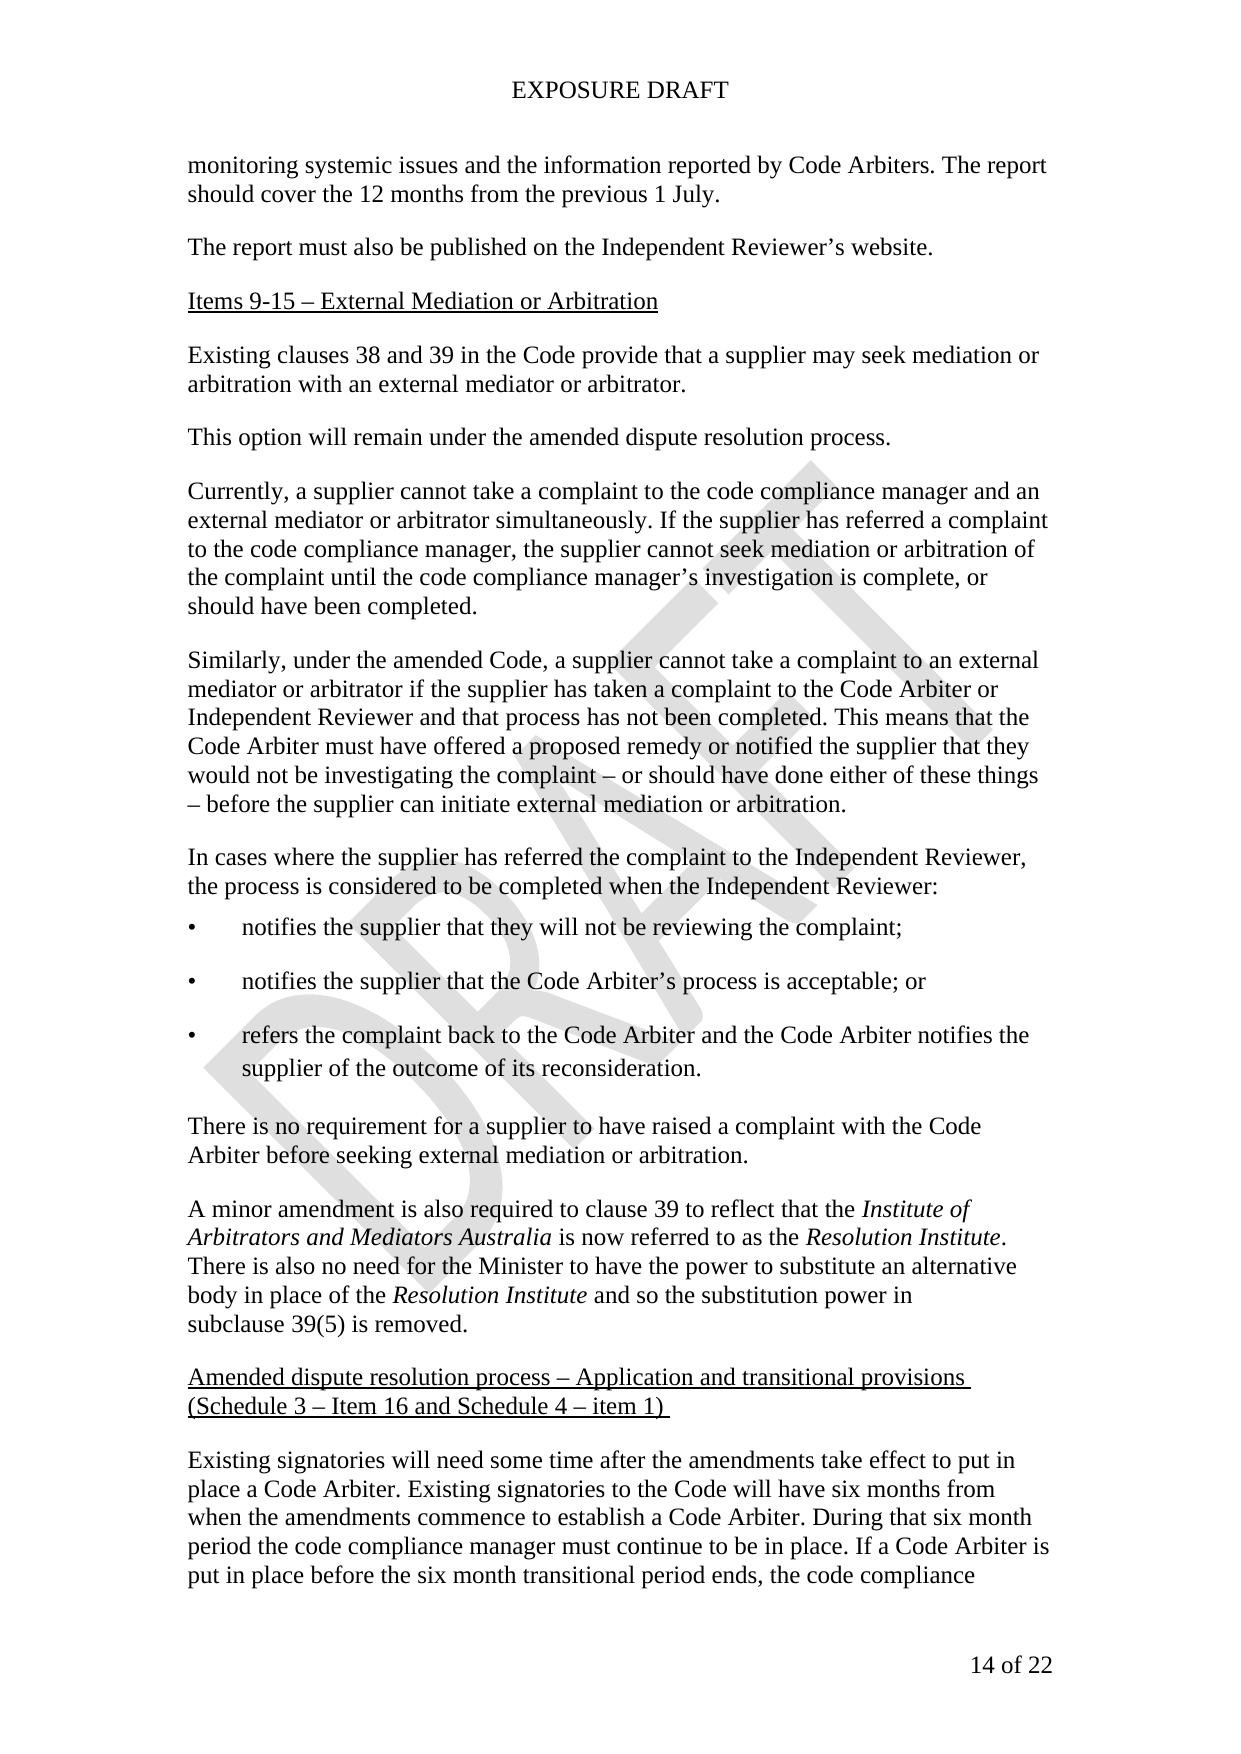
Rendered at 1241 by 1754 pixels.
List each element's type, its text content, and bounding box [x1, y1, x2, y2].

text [187, 150, 1053, 207]
text There is no requirement for a supplier to have raised a complaint with the Code Arbiter before seeking external mediation or arbitration. [187, 1111, 1053, 1169]
list notifies the supplier that the Code Arbiter’s process is acceptable; or [187, 966, 1053, 995]
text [187, 1445, 1053, 1589]
list notifies the supplier that they will not be reviewing the complaint; [187, 912, 1053, 941]
text Similarly, under the amended Code, a supplier cannot take a complaint to an external mediator or arbitrator if the supplier has taken a complaint to the Code Arbiter or Independent Reviewer and that process has not been completed. This means that the Code Arbiter must have offered a proposed remedy or notified the supplier that they would not be investigating the complaint – or should have done either of these things – before the supplier can initiate external mediation or arbitration. [187, 645, 1053, 817]
text In cases where the supplier has referred the complaint to the Independent Reviewer, the process is considered to be completed when the Independent Reviewer: [187, 842, 1053, 900]
text This option will remain under the amended dispute resolution process. [187, 422, 1053, 451]
list refers the complaint back to the Code Arbiter and the Code Arbiter notifies the supplier of the outcome of its reconsideration. [187, 1020, 1053, 1082]
text Currently, a supplier cannot take a complaint to the code compliance manager and an external mediator or arbitrator simultaneously. If the supplier has referred a complaint to the code compliance manager, the supplier cannot seek mediation or arbitration of the complaint until the code compliance manager’s investigation is complete, or should have been completed. [187, 476, 1053, 620]
text The report must also be published on the Independent Reviewer’s website. [187, 232, 1053, 261]
text Existing clauses 38 and 39 in the Code provide that a supplier may seek mediation or arbitration with an external mediator or arbitrator. [187, 340, 1053, 397]
text Items 9-15 – External Mediation or Arbitration [187, 286, 1053, 315]
text A minor amendment is also required to clause 39 to reflect that the Institute of Arbitrators and Mediators Australia is now referred to as the Resolution Institute. There is also no need for the Minister to have the power to substitute an alternative body in place of the Resolution Institute and so the substitution power in subclause 39(5) is removed. [187, 1194, 1053, 1337]
text Amended dispute resolution process – Application and transitional provisions (Schedule 3 – Item 16 and Schedule 4 – item 1) [187, 1362, 1053, 1420]
